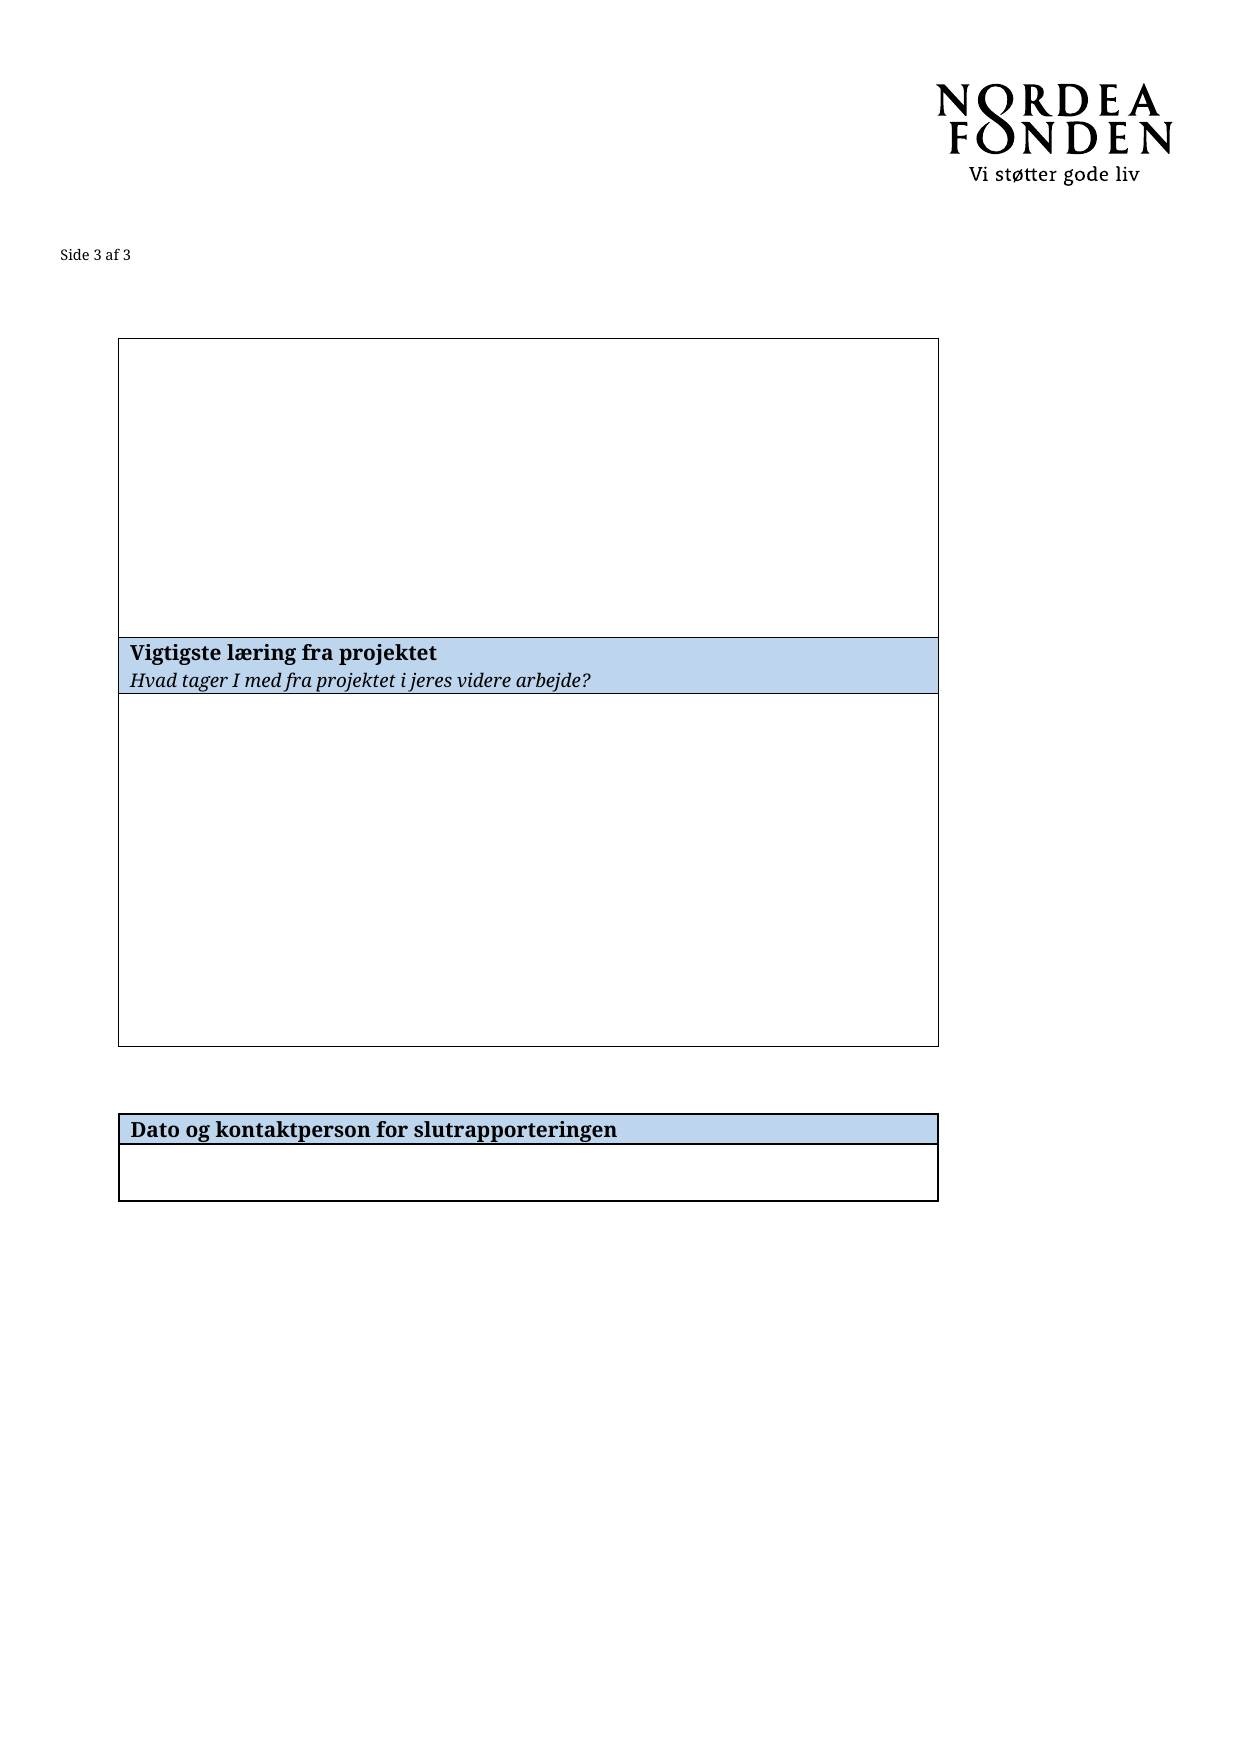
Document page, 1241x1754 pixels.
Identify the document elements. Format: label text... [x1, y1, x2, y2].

table_cell [119, 339, 938, 637]
table_cell [120, 1145, 937, 1199]
table_header Dato og kontaktperson for slutrapporteringen [120, 1115, 937, 1143]
table_cell Vigtigste læring fra projektet Hvad tager I med fra projektet i jeres videre arbejde? [119, 638, 938, 693]
table_cell [119, 694, 938, 1046]
